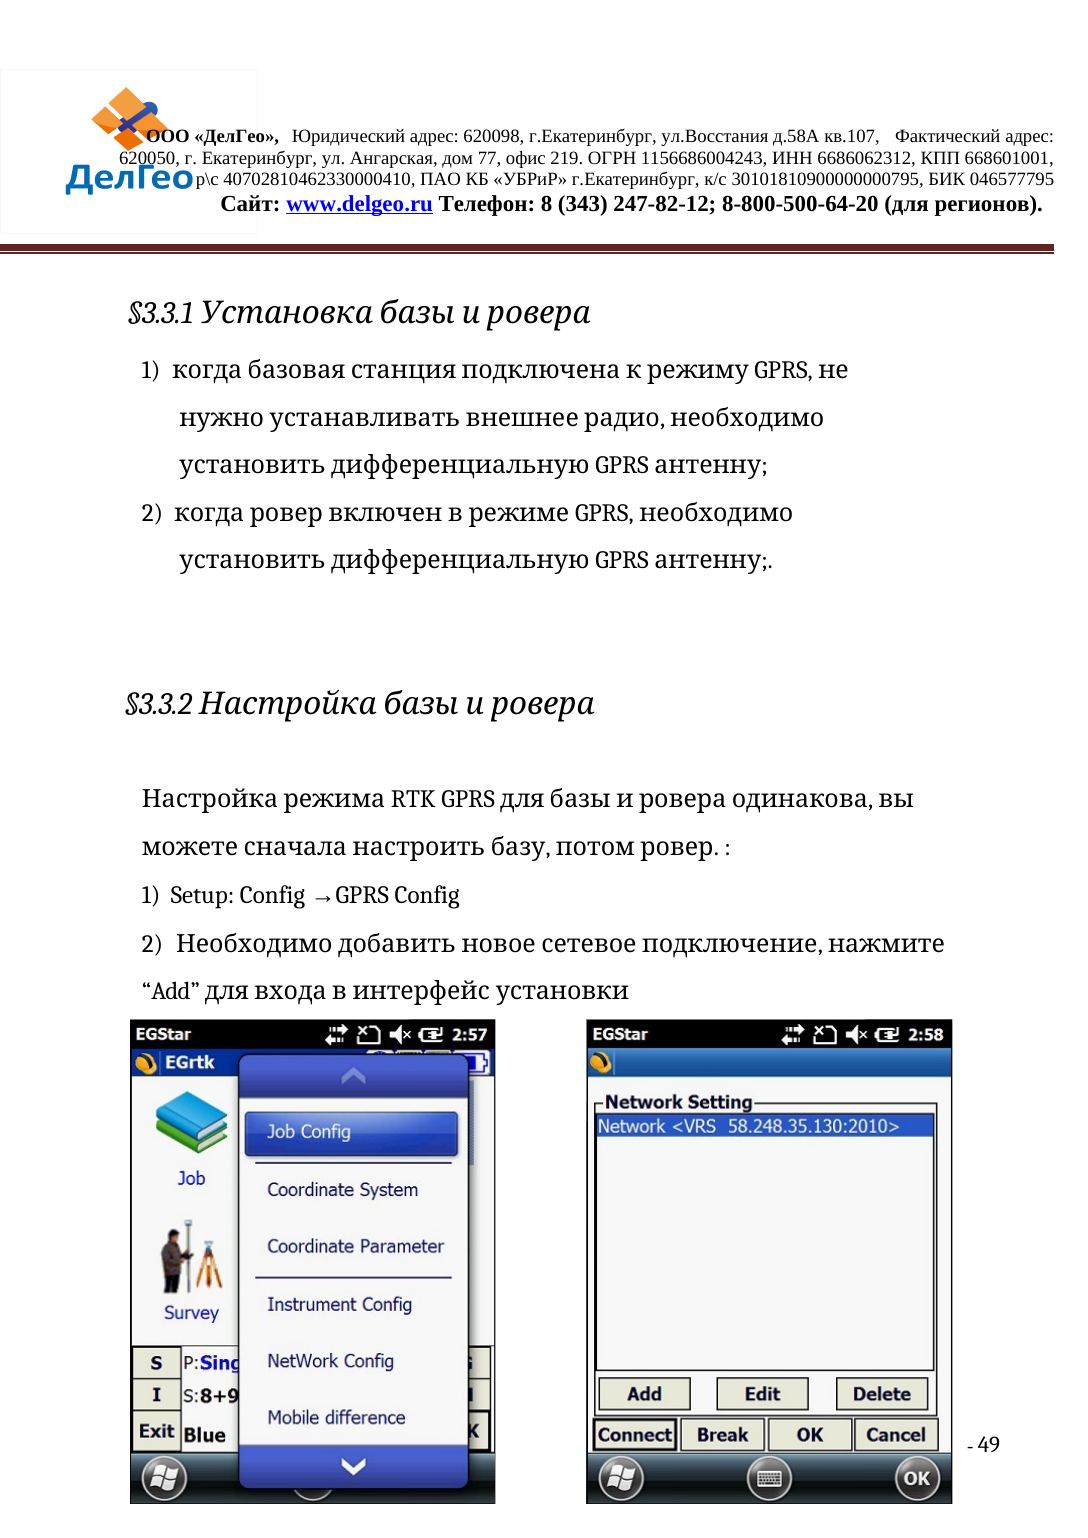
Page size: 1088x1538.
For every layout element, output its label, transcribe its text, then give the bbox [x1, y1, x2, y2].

picture [0, 69, 258, 234]
list когда ровер включен в режиме GPRS, необходимо установить дифференциальную GPRS антенну;. [142, 498, 874, 574]
picture [586, 1019, 953, 1504]
subtitle §3.3.2 Настройка базы и ровера [124, 686, 1054, 722]
list Необходимо добавить новое сетевое подключение, нажмите “Add” для входа в интерфейс установки [142, 930, 978, 1006]
list Setup: Config →GPRS Config [142, 881, 1054, 910]
subtitle §3.3.1 Установка базы и ровера [127, 296, 1054, 332]
text Настройка режима RTK GPRS для базы и ровера одинакова, вы можете сначала настроить базу, потом ровер. : [142, 785, 961, 862]
list когда базовая станция подключена к режиму GPRS, не нужно устанавливать внешнее радио, необходимо установить дифференциальную GPRS антенну; [142, 356, 858, 479]
picture [130, 1019, 496, 1504]
